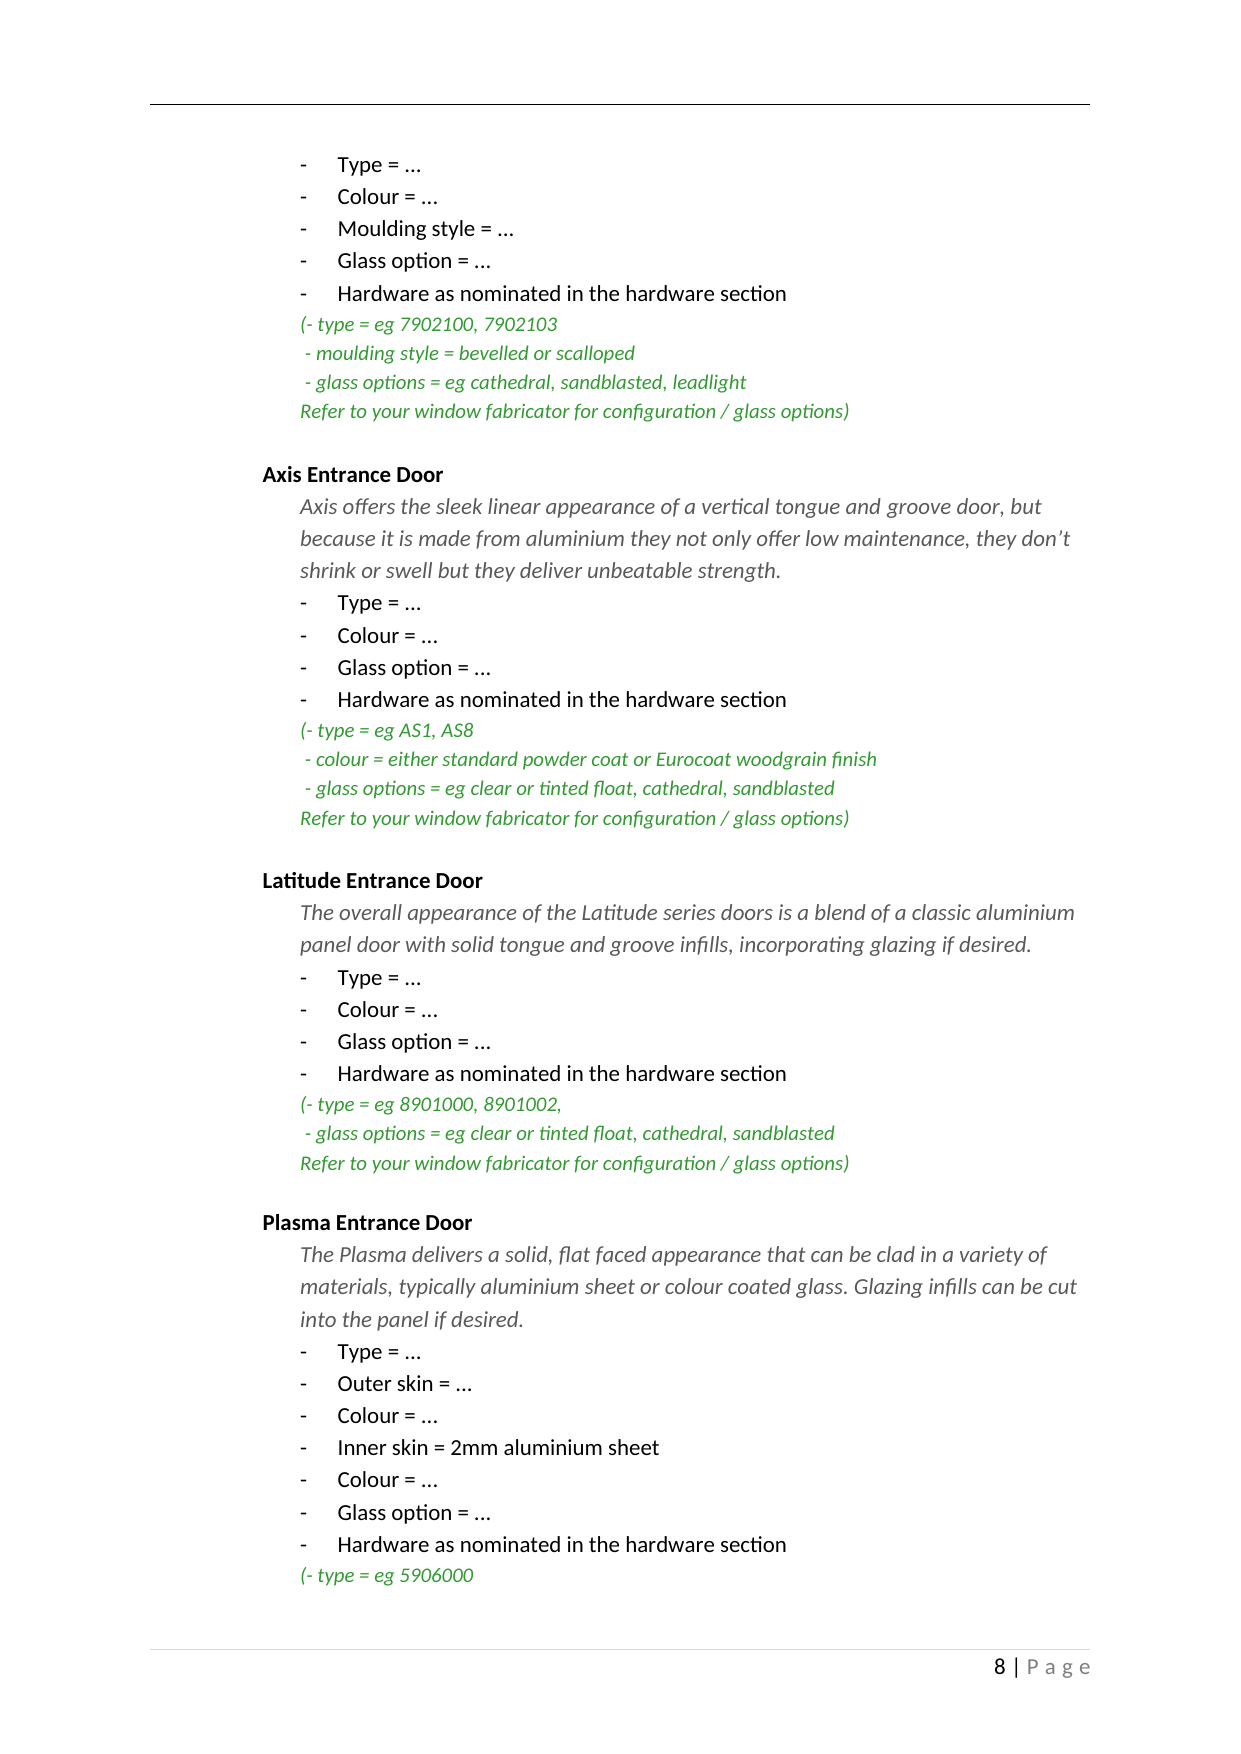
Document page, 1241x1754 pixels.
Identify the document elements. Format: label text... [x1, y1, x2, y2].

text The Plasma delivers a solid, flat faced appearance that can be clad in a variety of materials, typically aluminium sheet or colour coated glass. Glazing infills can be cut into the panel if desired. [300, 1240, 1090, 1333]
list Hardware as nominated in the hardware section [300, 1059, 1090, 1087]
text - glass options = eg cathedral, sandblasted, leadlight [300, 369, 1090, 395]
text (- type = eg 8901000, 8901002, [225, 1091, 1090, 1117]
list Glass option = ... [300, 653, 1090, 681]
text - colour = either standard powder coat or Eurocoat woodgrain finish [225, 746, 1090, 772]
list Type = ... [300, 588, 1090, 617]
list Hardware as nominated in the hardware section [300, 279, 1090, 307]
list Colour = ... [300, 182, 1090, 210]
text - moulding style = bevelled or scalloped [225, 340, 1090, 366]
list Type = ... [300, 150, 1090, 178]
text Refer to your window fabricator for configuration / glass options) [300, 1150, 1090, 1175]
text Axis offers the sleek linear appearance of a vertical tongue and groove door, but because it is made from aluminium they not only offer low maintenance, they don’t shrink or swell but they deliver unbeatable strength. [300, 492, 1090, 584]
text (- type = eg 7902100, 7902103 [262, 311, 1090, 336]
list Type = ... [300, 1337, 1090, 1365]
text Latitude Entrance Door [262, 866, 1090, 894]
text (- type = eg 5906000 [262, 1562, 1090, 1588]
list Glass option = ... [300, 1027, 1090, 1055]
list Colour = ... [300, 621, 1090, 649]
text The overall appearance of the Latitude series doors is a blend of a classic aluminium panel door with solid tongue and groove infills, incorporating glazing if desired. [300, 898, 1090, 958]
list Type = ... [300, 963, 1090, 991]
list Colour = ... [300, 1401, 1090, 1429]
text Refer to your window fabricator for configuration / glass options) [300, 805, 1090, 830]
list Glass option = ... [300, 247, 1090, 274]
list Colour = ... [300, 995, 1090, 1023]
list Outer skin = ... [300, 1369, 1090, 1397]
list Inner skin = 2mm aluminium sheet [300, 1433, 1090, 1461]
list Hardware as nominated in the hardware section [300, 1530, 1090, 1558]
list Colour = ... [300, 1466, 1090, 1494]
text - glass options = eg clear or tinted float, cathedral, sandblasted [300, 1121, 1090, 1146]
text Refer to your window fabricator for configuration / glass options) [300, 398, 1090, 424]
list Glass option = ... [300, 1498, 1090, 1526]
text (- type = eg AS1, AS8 [225, 717, 1090, 743]
list Moulding style = ... [300, 214, 1090, 242]
list Hardware as nominated in the hardware section [300, 685, 1090, 713]
text - glass options = eg clear or tinted float, cathedral, sandblasted [300, 776, 1090, 801]
text Plasma Entrance Door [262, 1208, 1090, 1236]
text Axis Entrance Door [262, 460, 1090, 488]
